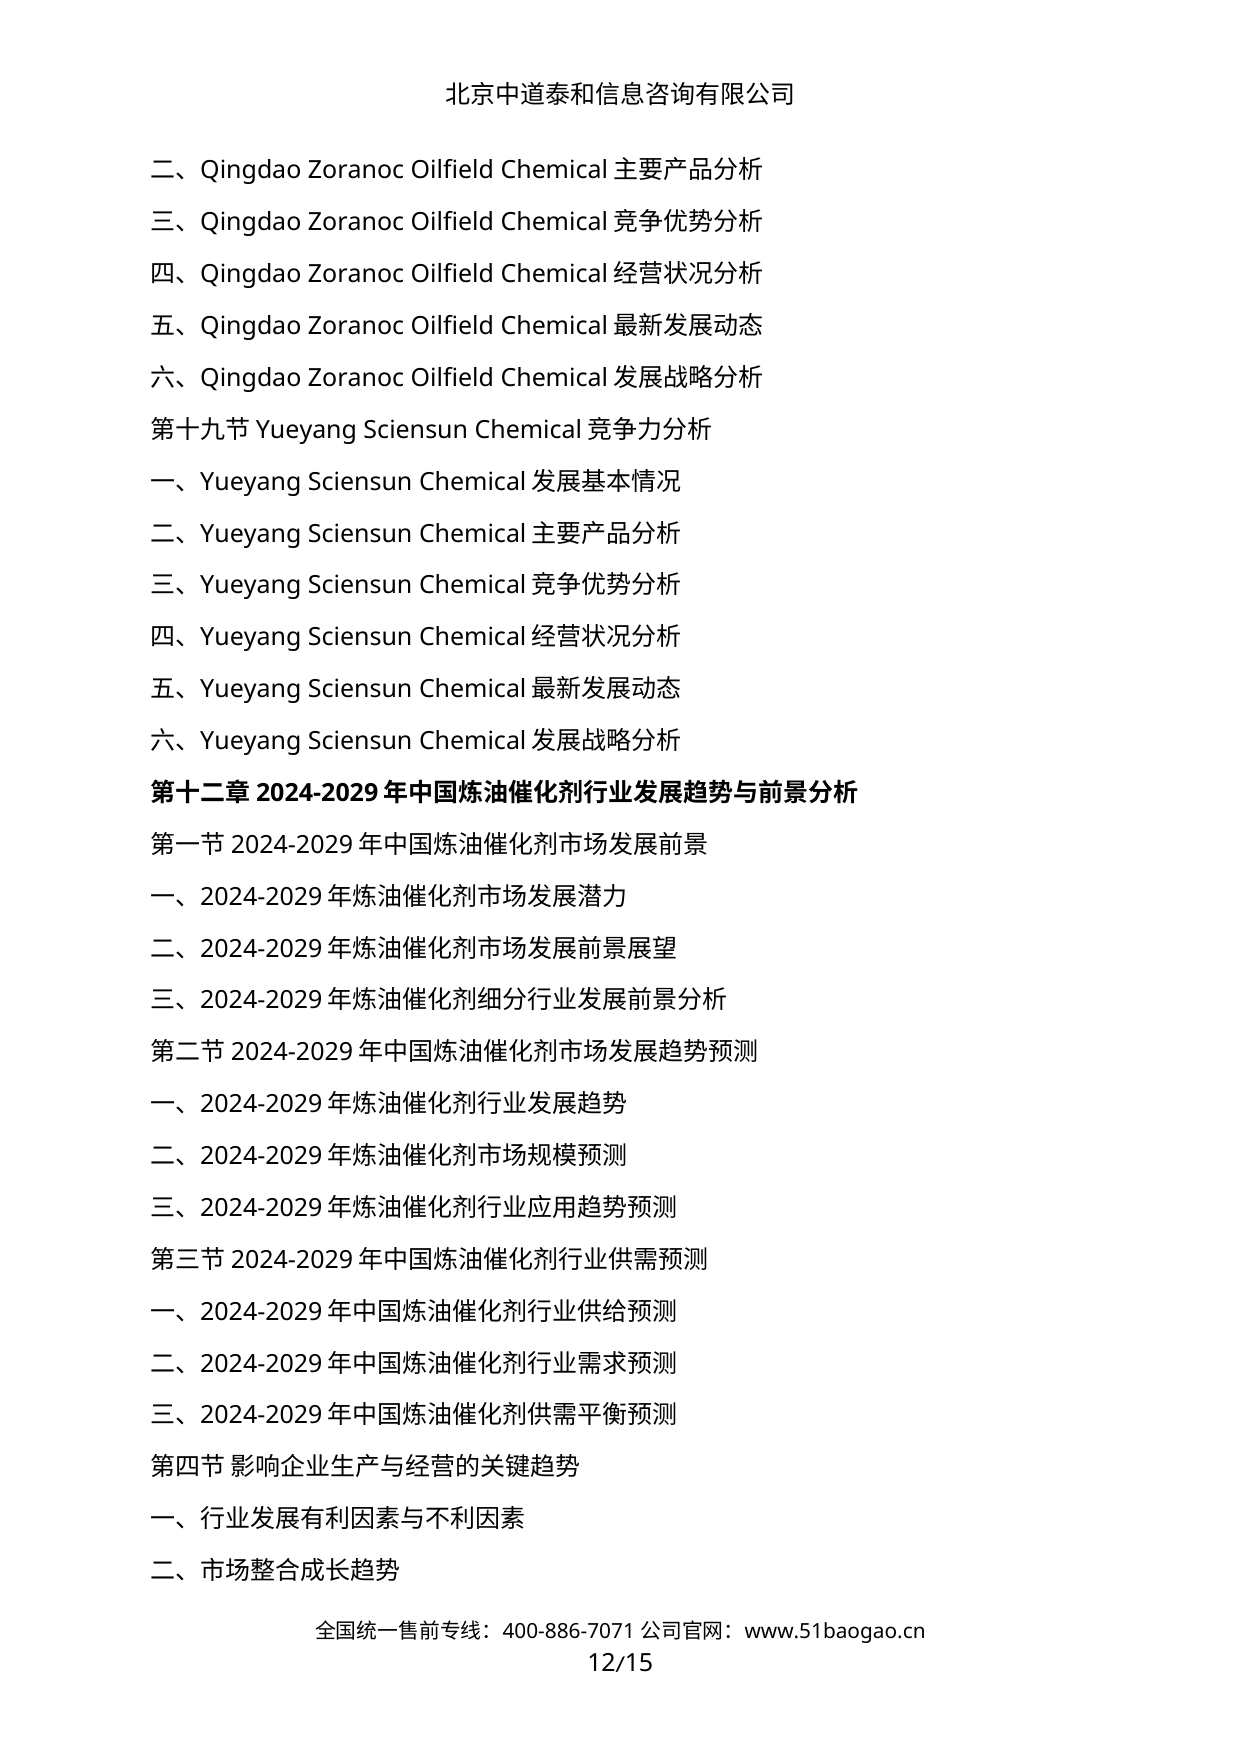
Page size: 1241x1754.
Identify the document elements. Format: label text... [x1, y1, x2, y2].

text 第一节 2024-2029年中国炼油催化剂市场发展前景 [150, 824, 1090, 861]
text 四、Yueyang Sciensun Chemical经营状况分析 [150, 617, 1090, 653]
text 四、Qingdao Zoranoc Oilfield Chemical经营状况分析 [150, 254, 1090, 290]
text 二、Qingdao Zoranoc Oilfield Chemical主要产品分析 [150, 150, 1090, 186]
text 一、行业发展有利因素与不利因素 [150, 1499, 1090, 1535]
text 六、Yueyang Sciensun Chemical发展战略分析 [150, 721, 1090, 757]
text 三、2024-2029年中国炼油催化剂供需平衡预测 [150, 1395, 1090, 1431]
text 第三节 2024-2029年中国炼油催化剂行业供需预测 [150, 1239, 1090, 1276]
text 三、2024-2029年炼油催化剂细分行业发展前景分析 [150, 980, 1090, 1016]
text 二、2024-2029年中国炼油催化剂行业需求预测 [150, 1343, 1090, 1379]
text 六、Qingdao Zoranoc Oilfield Chemical发展战略分析 [150, 357, 1090, 394]
text 三、2024-2029年炼油催化剂行业应用趋势预测 [150, 1187, 1090, 1224]
text 三、Yueyang Sciensun Chemical竞争优势分析 [150, 565, 1090, 601]
text 五、Qingdao Zoranoc Oilfield Chemical最新发展动态 [150, 306, 1090, 342]
text 一、Yueyang Sciensun Chemical发展基本情况 [150, 461, 1090, 497]
text 一、2024-2029年中国炼油催化剂行业供给预测 [150, 1291, 1090, 1327]
text 五、Yueyang Sciensun Chemical最新发展动态 [150, 669, 1090, 705]
text 二、2024-2029年炼油催化剂市场发展前景展望 [150, 928, 1090, 964]
text 第十九节 Yueyang Sciensun Chemical竞争力分析 [150, 409, 1090, 446]
text 第四节 影响企业生产与经营的关键趋势 [150, 1447, 1090, 1483]
text 一、2024-2029年炼油催化剂市场发展潜力 [150, 876, 1090, 912]
text 第十二章 2024-2029年中国炼油催化剂行业发展趋势与前景分析 [150, 772, 1090, 809]
text 二、Yueyang Sciensun Chemical主要产品分析 [150, 513, 1090, 549]
text 二、2024-2029年炼油催化剂市场规模预测 [150, 1136, 1090, 1172]
text 三、Qingdao Zoranoc Oilfield Chemical竞争优势分析 [150, 202, 1090, 238]
text 二、市场整合成长趋势 [150, 1551, 1090, 1587]
text 第二节 2024-2029年中国炼油催化剂市场发展趋势预测 [150, 1032, 1090, 1068]
text 一、2024-2029年炼油催化剂行业发展趋势 [150, 1084, 1090, 1120]
